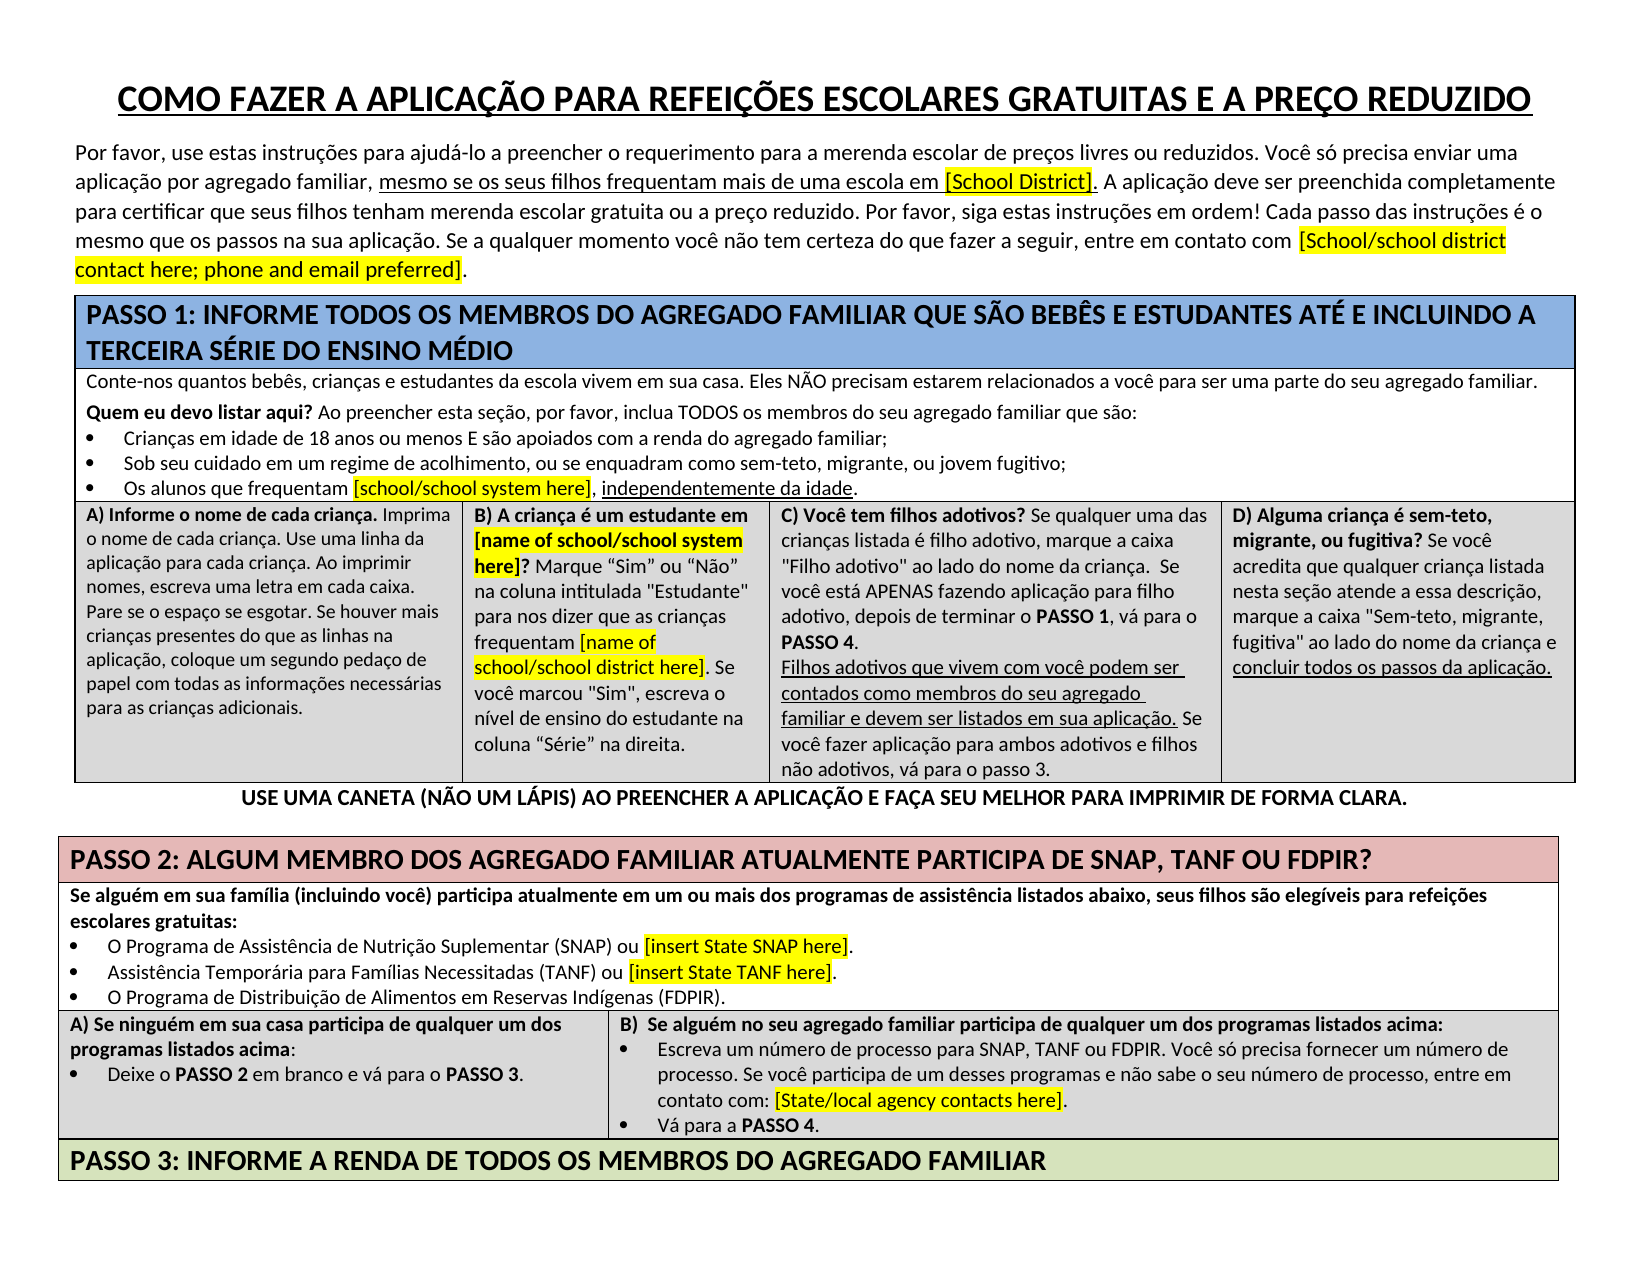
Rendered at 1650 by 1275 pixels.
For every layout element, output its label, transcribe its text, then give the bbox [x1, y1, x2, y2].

table_cell C) Você tem filhos adotivos? Se qualquer uma das crianças listada é filho adotivo, marque a caixa "Filho adotivo" ao lado do nome da criança. Se você está APENAS fazendo aplicação para filho adotivo, depois de terminar o PASSO 1, vá para o PASSO 4. Filhos adotivos que vivem com você podem ser contados como membros do seu agregado familiar e devem ser listados em sua aplicação. Se você fazer aplicação para ambos adotivos e filhos não adotivos, vá para o passo 3. [770, 502, 1221, 782]
text Por favor, use estas instruções para ajudá-lo a preencher o requerimento para a merenda escolar de preços livres ou reduzidos. Você só precisa enviar uma aplicação por agregado familiar, mesmo se os seus filhos frequentam mais de uma escola em [School District]. A aplicação deve ser preenchida completamente para certificar que seus filhos tenham merenda escolar gratuita ou a preço reduzido. Por favor, siga estas instruções em ordem! Cada passo das instruções é o mesmo que os passos na sua aplicação. Se a qualquer momento você não tem certeza do que fazer a seguir, entre em contato com [School/school district contact here; phone and email preferred]. [75, 138, 1575, 284]
table_header PASSO 2: ALGUM MEMBRO DOS AGREGADO FAMILIAR ATUALMENTE PARTICIPA DE SNAP, TANF OU FDPIR? [59, 837, 1558, 882]
table_cell A) Se ninguém em sua casa participa de qualquer um dos programas listados acima: Deixe o PASSO 2 em branco e vá para o PASSO 3. [59, 1011, 608, 1138]
table_header PASSO 3: INFORME A RENDA DE TODOS OS MEMBROS DO AGREGADO FAMILIAR [59, 1140, 1558, 1180]
table_cell Se alguém em sua família (incluindo você) participa atualmente em um ou mais dos programas de assistência listados abaixo, seus filhos são elegíveis para refeições escolares gratuitas: O Programa de Assistência de Nutrição Suplementar (SNAP) ou [insert State SNAP here]. Assistência Temporária para Famílias Necessitadas (TANF) ou [insert State TANF here]. O Programa de Distribuição de Alimentos em Reservas Indígenas (FDPIR). [59, 883, 1558, 1010]
table_cell B) Se alguém no seu agregado familiar participa de qualquer um dos programas listados acima: Escreva um número de processo para SNAP, TANF ou FDPIR. Você só precisa fornecer um número de processo. Se você participa de um desses programas e não sabe o seu número de processo, entre em contato com: [State/local agency contacts here]. Vá para a PASSO 4. [609, 1011, 1558, 1138]
table_cell D) Alguma criança é sem-teto, migrante, ou fugitiva? Se você acredita que qualquer criança listada nesta seção atende a essa descrição, marque a caixa "Sem-teto, migrante, fugitiva" ao lado do nome da criança e concluir todos os passos da aplicação. [1222, 502, 1574, 782]
text COMO FAZER A APLICAÇÃO PARA REFEIÇÕES ESCOLARES GRATUITAS E A PREÇO REDUZIDO [75, 75, 1575, 121]
table_cell Conte-nos quantos bebês, crianças e estudantes da escola vivem em sua casa. Eles NÃO precisam estarem relacionados a você para ser uma parte do seu agregado familiar. Quem eu devo listar aqui? Ao preencher esta seção, por favor, inclua TODOS os membros do seu agregado familiar que são: Crianças em idade de 18 anos ou menos E são apoiados com a renda do agregado familiar; Sob seu cuidado em um regime de acolhimento, ou se enquadram como sem-teto, migrante, ou jovem fugitivo; Os alunos que frequentam [school/school system here], independentemente da idade. [76, 369, 1574, 501]
table_cell A) Informe o nome de cada criança. Imprima o nome de cada criança. Use uma linha da aplicação para cada criança. Ao imprimir nomes, escreva uma letra em cada caixa. Pare se o espaço se esgotar. Se houver mais crianças presentes do que as linhas na aplicação, coloque um segundo pedaço de papel com todas as informações necessárias para as crianças adicionais. [76, 502, 462, 782]
table_cell B) A criança é um estudante em [name of school/school system here]? Marque “Sim” ou “Não” na coluna intitulada "Estudante" para nos dizer que as crianças frequentam [name of school/school district here]. Se você marcou "Sim", escreva o nível de ensino do estudante na coluna “Série” na direita. [463, 502, 769, 782]
text USE UMA CANETA (NÃO UM LÁPIS) AO PREENCHER A APLICAÇÃO E FAÇA SEU MELHOR PARA IMPRIMIR DE FORMA CLARA. [75, 783, 1575, 811]
table_header PASSO 1: INFORME TODOS OS MEMBROS DO AGREGADO FAMILIAR QUE SÃO BEBÊS E ESTUDANTES ATÉ E INCLUINDO A TERCEIRA SÉRIE DO ENSINO MÉDIO [76, 296, 1574, 368]
